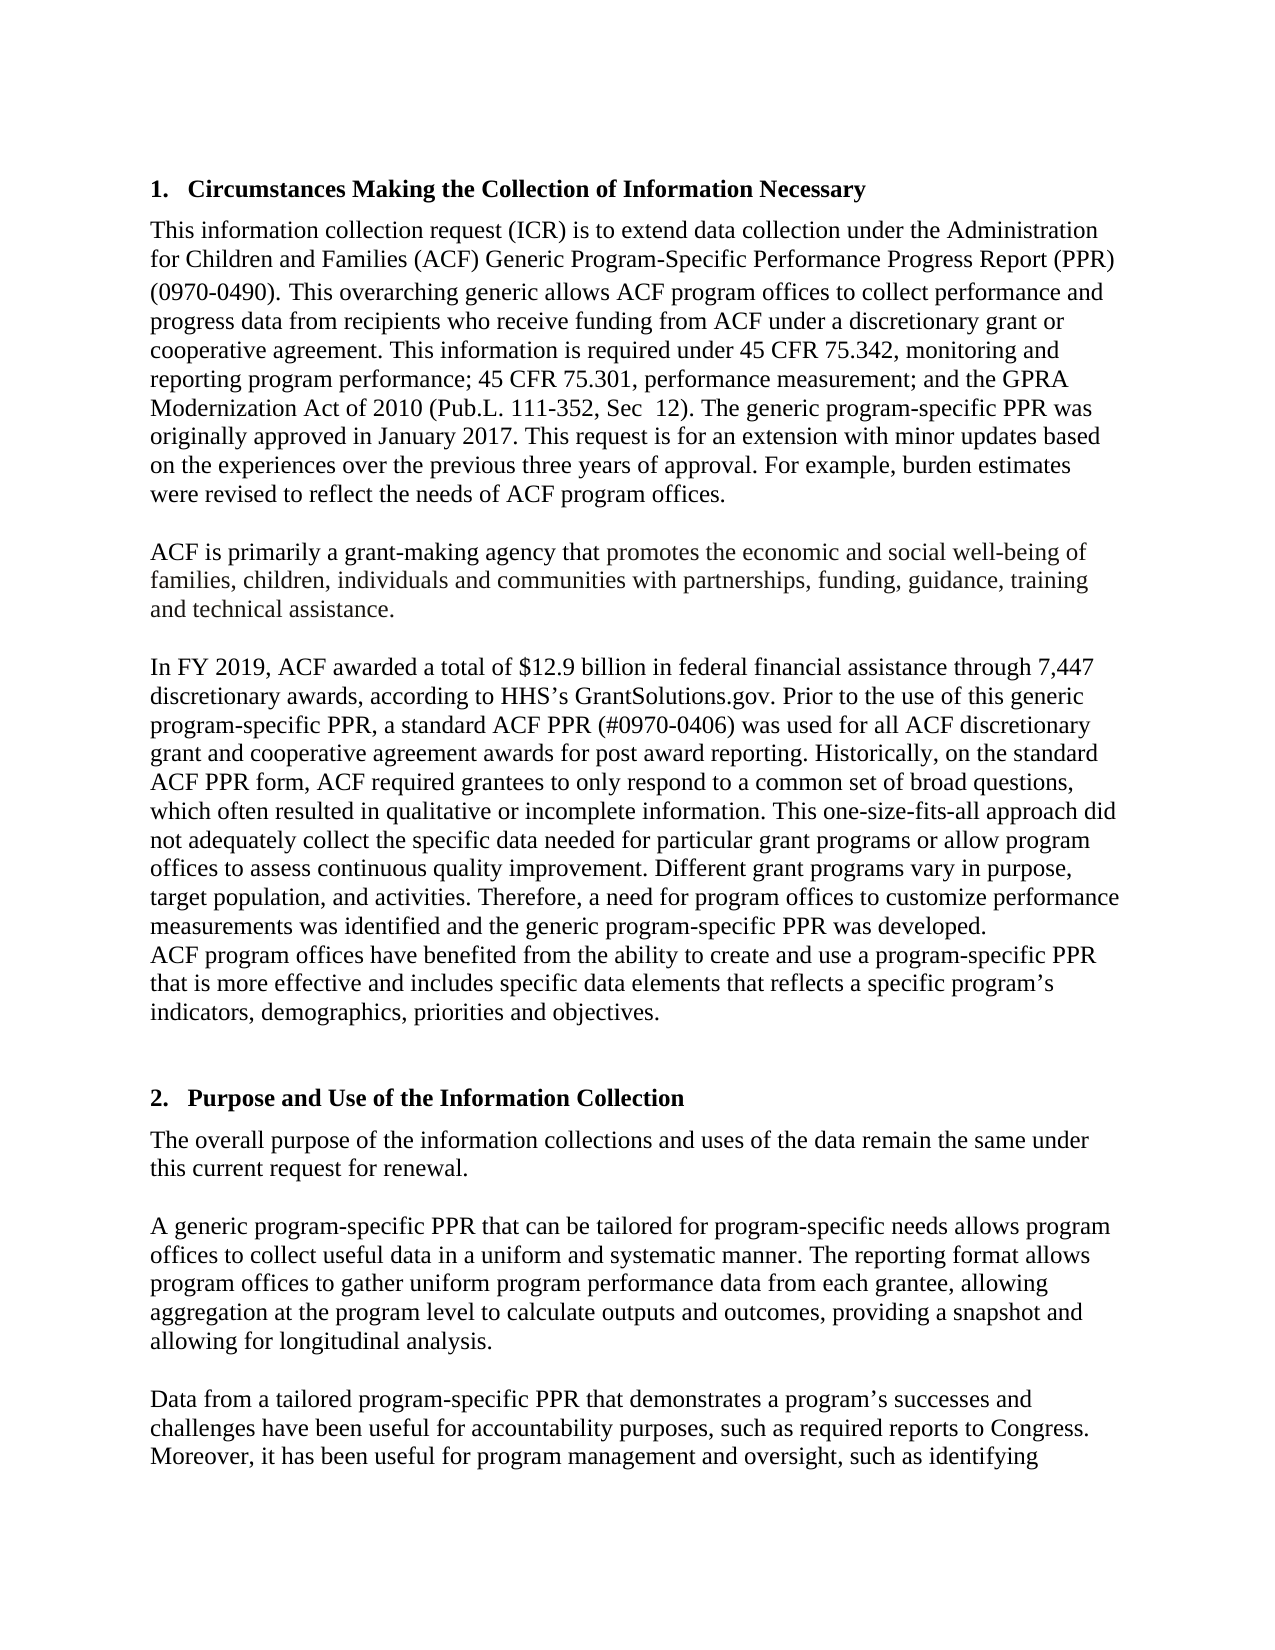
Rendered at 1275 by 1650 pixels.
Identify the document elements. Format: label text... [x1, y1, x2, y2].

text ACF program offices have benefited from the ability to create and use a program-specific PPR that is more effective and includes specific data elements that reflects a specific program’s indicators, demographics, priorities and objectives. [150, 940, 1125, 1026]
text The overall purpose of the information collections and uses of the data remain the same under this current request for renewal. [150, 1125, 1125, 1182]
text This information collection request (ICR) is to extend data collection under the Administration for Children and Families (ACF) Generic Program-Specific Performance Progress Report (PPR) (0970-0490). This overarching generic allows ACF program offices to collect performance and progress data from recipients who receive funding from ACF under a discretionary grant or cooperative agreement. This information is required under 45 CFR 75.342, monitoring and reporting program performance; 45 CFR 75.301, performance measurement; and the GPRA Modernization Act of 2010 (Pub.L. 111-352, Sec 12). The generic program-specific PPR was originally approved in January 2017. This request is for an extension with minor updates based on the experiences over the previous three years of approval. For example, burden estimates were revised to reflect the needs of ACF program offices. [150, 215, 1125, 508]
list Circumstances Making the Collection of Information Necessary [150, 174, 1125, 203]
text ACF is primarily a grant-making agency that promotes the economic and social well-being of families, children, individuals and communities with partnerships, funding, guidance, training and technical assistance. [150, 537, 1125, 623]
list Purpose and Use of the Information Collection [150, 1083, 1125, 1112]
text In FY 2019, ACF awarded a total of $12.9 billion in federal financial assistance through 7,447 discretionary awards, according to HHS’s GrantSolutions.gov. Prior to the use of this generic program-specific PPR, a standard ACF PPR (#0970-0406) was used for all ACF discretionary grant and cooperative agreement awards for post award reporting. Historically, on the standard ACF PPR form, ACF required grantees to only respond to a common set of broad questions, which often resulted in qualitative or incomplete information. This one-size-fits-all approach did not adequately collect the specific data needed for particular grant programs or allow program offices to assess continuous quality improvement. Different grant programs vary in purpose, target population, and activities. Therefore, a need for program offices to customize performance measurements was identified and the generic program-specific PPR was developed. [150, 652, 1125, 940]
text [150, 1384, 1125, 1470]
text A generic program-specific PPR that can be tailored for program-specific needs allows program offices to collect useful data in a uniform and systematic manner. The reporting format allows program offices to gather uniform program performance data from each grantee, allowing aggregation at the program level to calculate outputs and outcomes, providing a snapshot and allowing for longitudinal analysis. [150, 1211, 1125, 1355]
